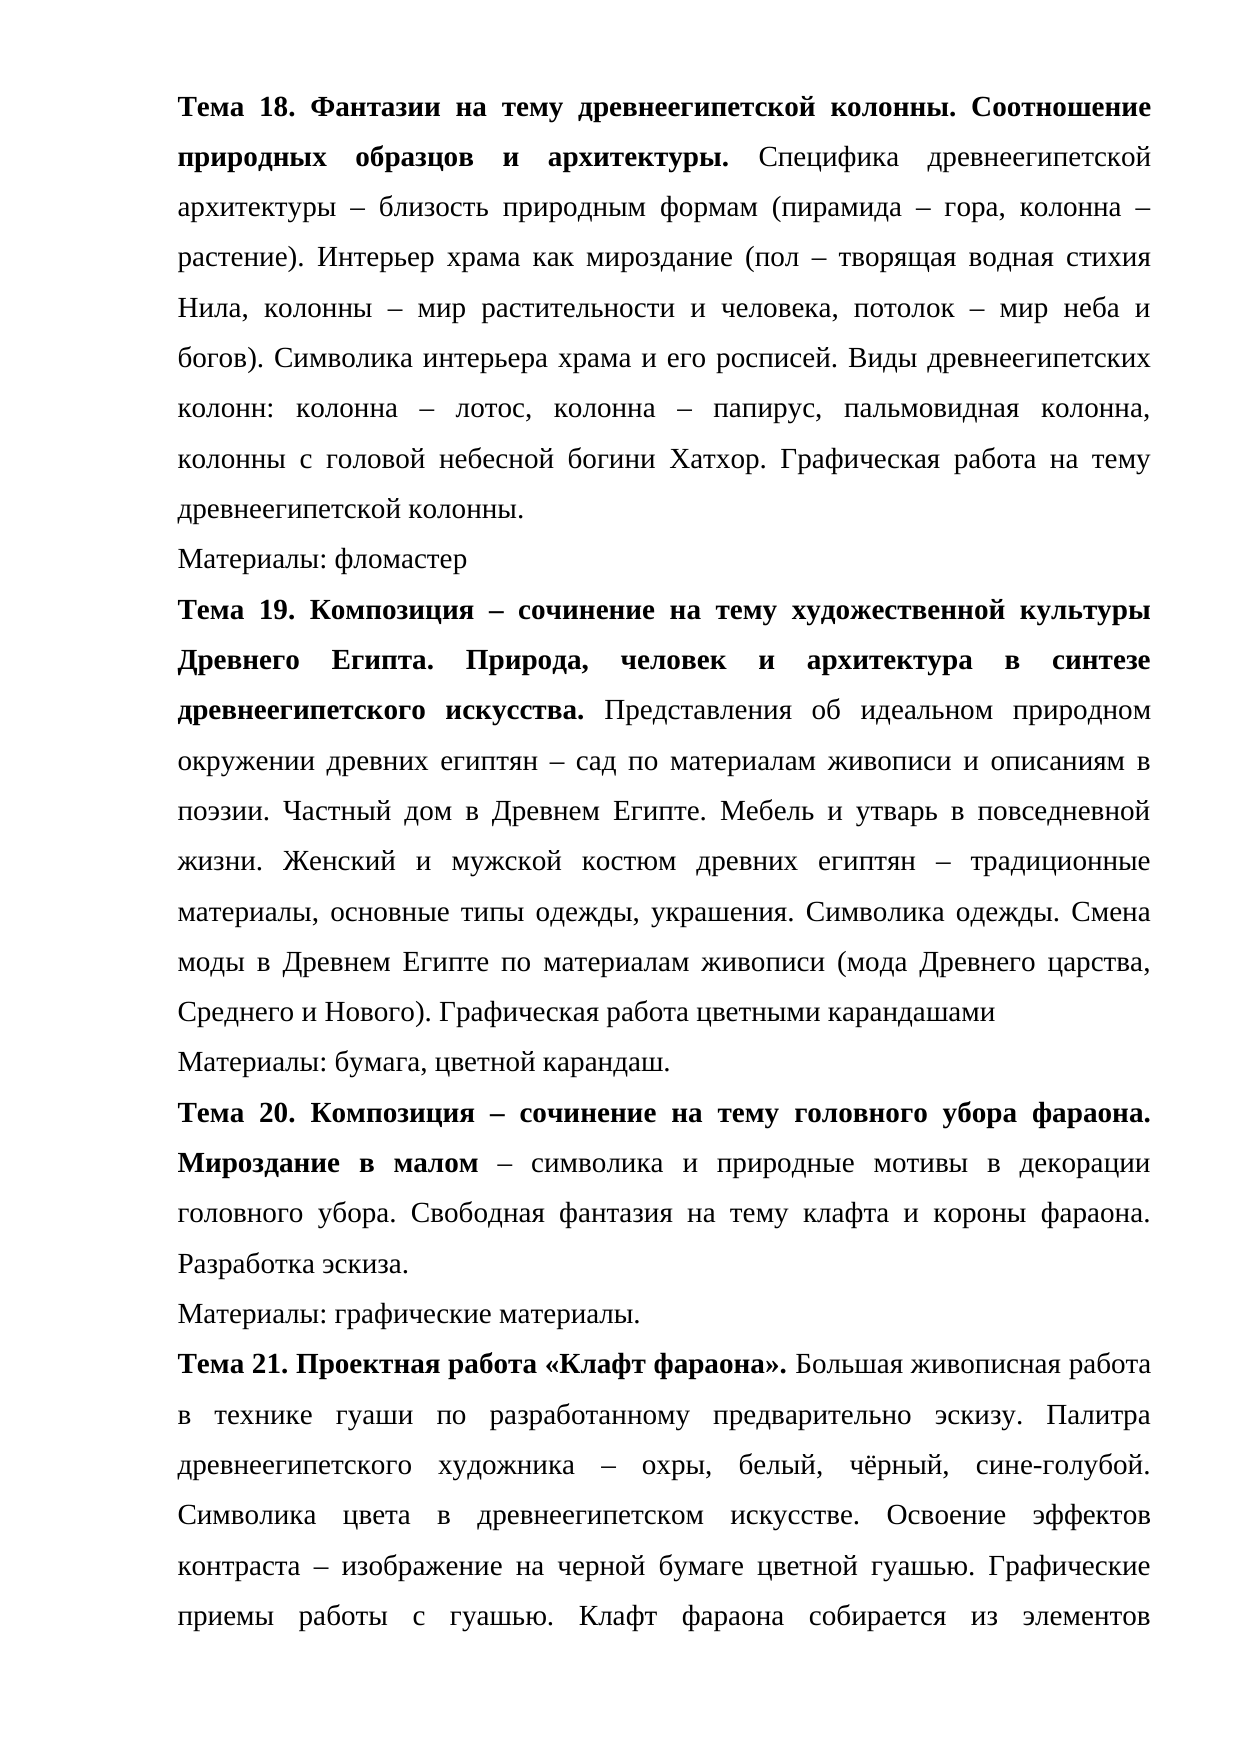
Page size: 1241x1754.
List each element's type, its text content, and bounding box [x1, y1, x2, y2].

text Материалы: графические материалы. [177, 1296, 1152, 1330]
text Материалы: бумага, цветной карандаш. [177, 1044, 1152, 1078]
text Тема 20. Композиция – сочинение на тему головного убора фараона. Мироздание в малом – символика и природные мотивы в декорации головного убора. Свободная фантазия на тему клафта и короны фараона. Разработка эскиза. [177, 1095, 1152, 1279]
text Тема 19. Композиция – сочинение на тему художественной культуры Древнего Египта. Природа, человек и архитектура в синтезе древнеегипетского искусства. Представления об идеальном природном окружении древних египтян – сад по материалам живописи и описаниям в поэзии. Частный дом в Древнем Египте. Мебель и утварь в повседневной жизни. Женский и мужской костюм древних египтян – традиционные материалы, основные типы одежды, украшения. Символика одежды. Смена моды в Древнем Египте по материалам живописи (мода Древнего царства, Среднего и Нового). Графическая работа цветными карандашами [177, 592, 1152, 1028]
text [177, 1346, 1152, 1632]
text Материалы: фломастер [177, 541, 1152, 575]
text Тема 18. Фантазии на тему древнеегипетской колонны. Соотношение природных образцов и архитектуры. Специфика древнеегипетской архитектуры – близость природным формам (пирамида – гора, колонна – растение). Интерьер храма как мироздание (пол – творящая водная стихия Нила, колонны – мир растительности и человека, потолок – мир неба и богов). Символика интерьера храма и его росписей. Виды древнеегипетских колонн: колонна – лотос, колонна – папирус, пальмовидная колонна, колонны с головой небесной богини Хатхор. Графическая работа на тему древнеегипетской колонны. [177, 89, 1152, 525]
